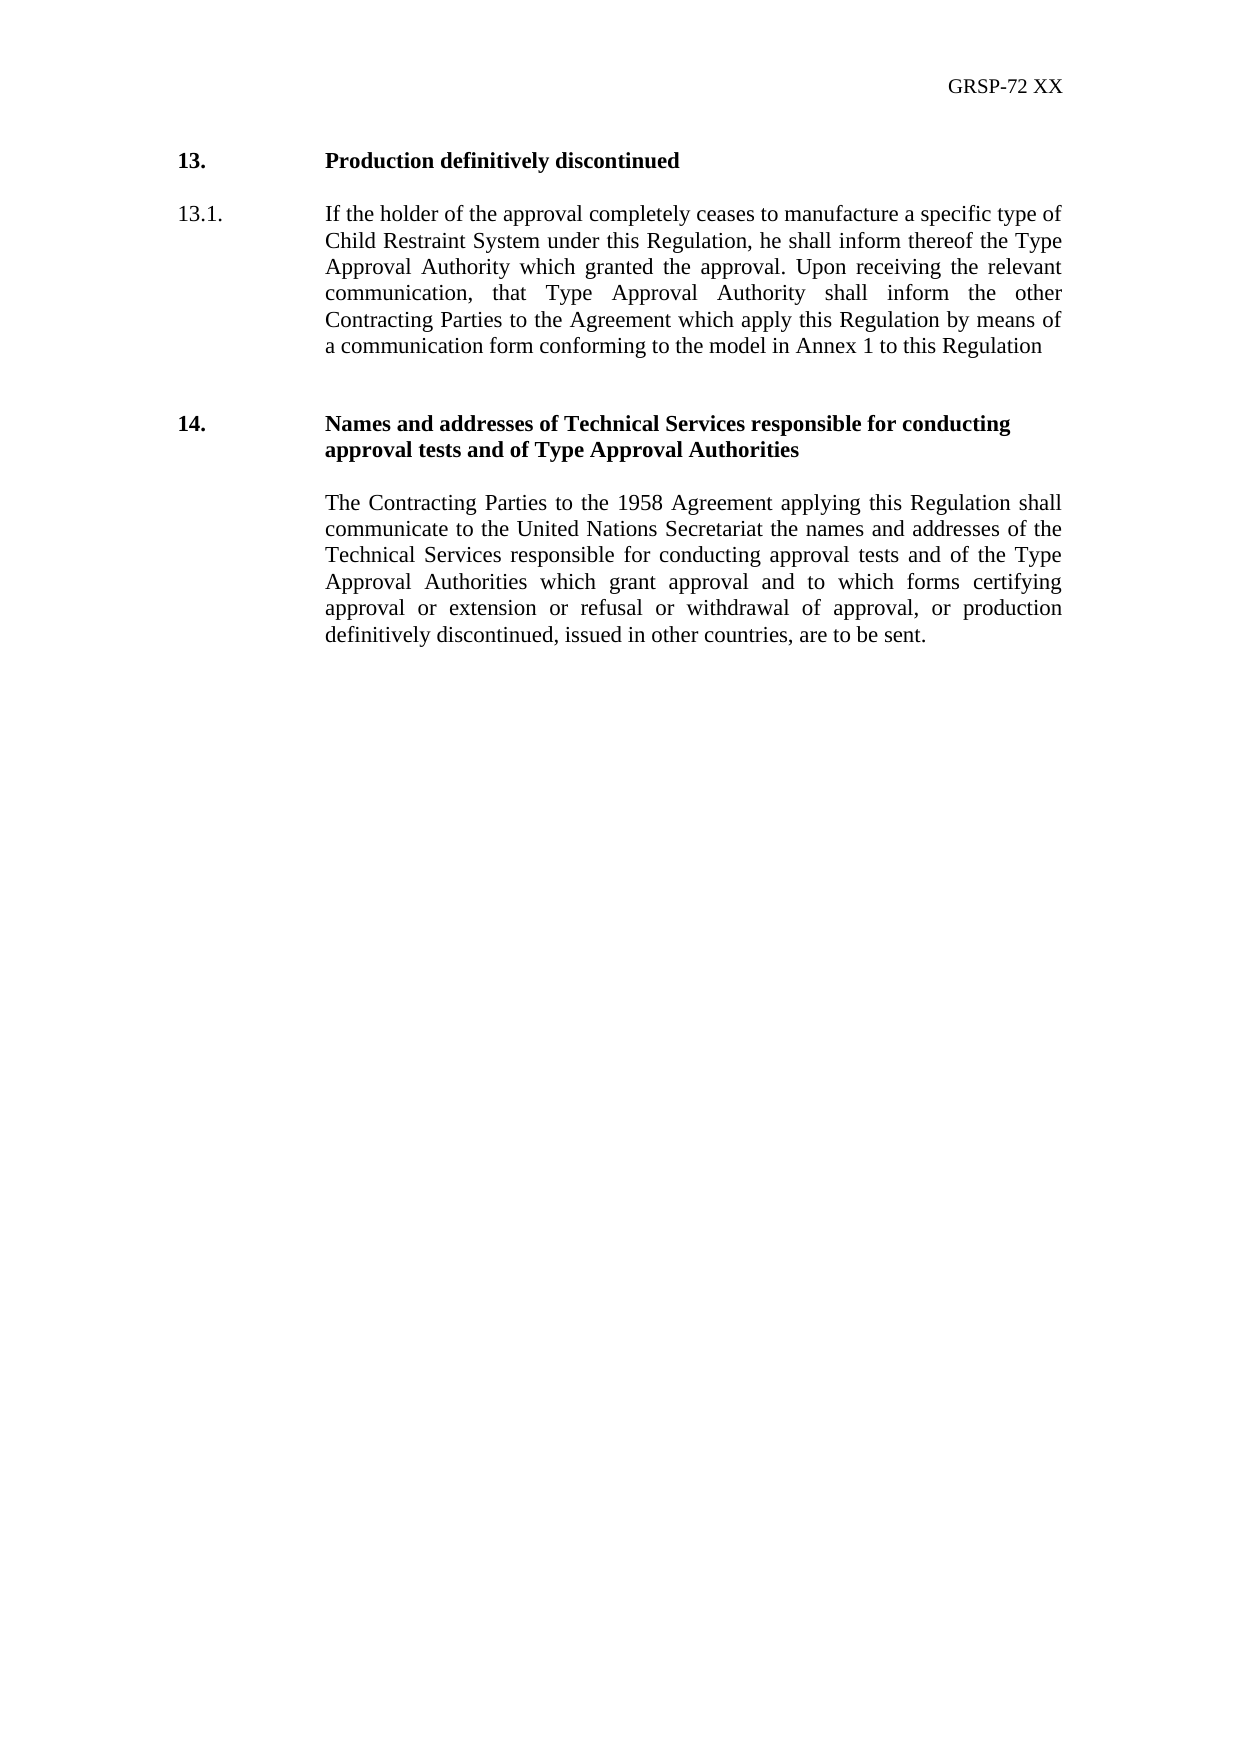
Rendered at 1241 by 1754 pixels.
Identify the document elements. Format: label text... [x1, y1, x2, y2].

subtitle 14. Names and addresses of Technical Services responsible for conducting approval tests and of Type Approval Authorities [177, 410, 1063, 462]
subtitle 13. Production definitively discontinued [177, 148, 1063, 174]
text 13.1. If the holder of the approval completely ceases to manufacture a specific type of Child Restraint System under this Regulation, he shall inform thereof the Type Approval Authority which granted the approval. Upon receiving the relevant communication, that Type Approval Authority shall inform the other Contracting Parties to the Agreement which apply this Regulation by means of a communication form conforming to the model in Annex 1 to this Regulation [177, 200, 1063, 358]
text The Contracting Parties to the 1958 Agreement applying this Regulation shall communicate to the United Nations Secretariat the names and addresses of the Technical Services responsible for conducting approval tests and of the Type Approval Authorities which grant approval and to which forms certifying approval or extension or refusal or withdrawal of approval, or production definitively discontinued, issued in other countries, are to be sent. [325, 489, 1063, 647]
